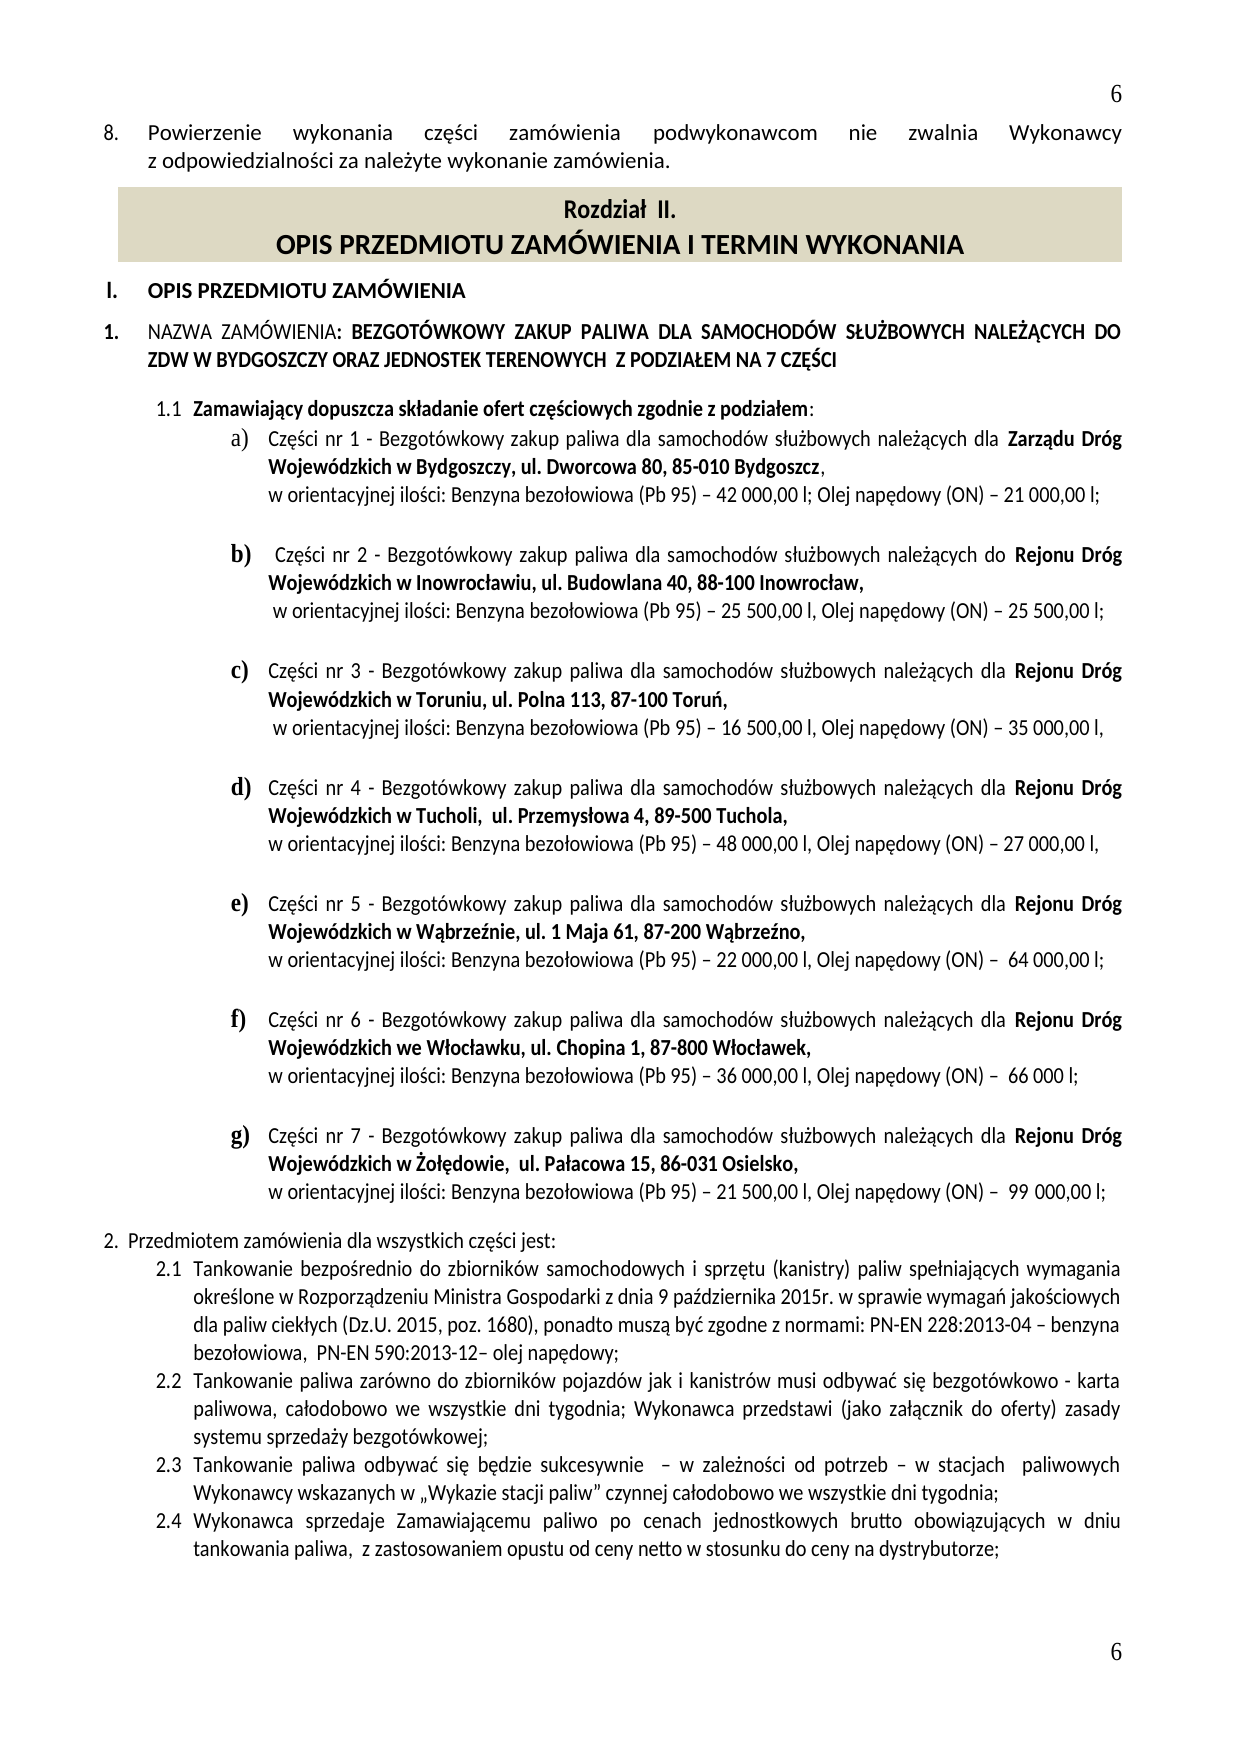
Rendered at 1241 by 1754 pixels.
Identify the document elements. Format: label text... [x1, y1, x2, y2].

list w orientacyjnej ilości: Benzyna bezołowiowa (Pb 95) – 36 000,00 l, Olej napędowy (ON) – 66 000 l; [268, 1061, 1122, 1089]
list Części nr 7 - Bezgotówkowy zakup paliwa dla samochodów służbowych należących dla Rejonu Dróg Wojewódzkich w Żołędowie, ul. Pałacowa 15, 86-031 Osielsko, [231, 1119, 1122, 1177]
list Części nr 4 - Bezgotówkowy zakup paliwa dla samochodów służbowych należących dla Rejonu Dróg Wojewódzkich w Tucholi, ul. Przemysłowa 4, 89-500 Tuchola, [231, 771, 1122, 829]
list w orientacyjnej ilości: Benzyna bezołowiowa (Pb 95) – 25 500,00 l, Olej napędowy (ON) – 25 500,00 l; [268, 597, 1122, 624]
subtitle OPIS PRZEDMIOTU ZAMÓWIENIA I TERMIN WYKONANIA [118, 187, 1122, 262]
list Wykonawca sprzedaje Zamawiającemu paliwo po cenach jednostkowych brutto obowiązujących w dniu tankowania paliwa, z zastosowaniem opustu od ceny netto w stosunku do ceny na dystrybutorze; [156, 1506, 1122, 1562]
list Zamawiający dopuszcza składanie ofert częściowych zgodnie z podziałem: [156, 383, 1122, 422]
list Części nr 1 - Bezgotówkowy zakup paliwa dla samochodów służbowych należących dla Zarządu Dróg Wojewódzkich w Bydgoszczy, ul. Dworcowa 80, 85-010 Bydgoszcz, [231, 422, 1122, 480]
text 2. Przedmiotem zamówienia dla wszystkich części jest: [103, 1215, 1122, 1254]
list Części nr 2 - Bezgotówkowy zakup paliwa dla samochodów służbowych należących do Rejonu Dróg Wojewódzkich w Inowrocławiu, ul. Budowlana 40, 88-100 Inowrocław, [231, 538, 1122, 597]
list Powierzenie wykonania części zamówienia podwykonawcom nie zwalnia Wykonawcy z odpowiedzialności za należyte wykonanie zamówienia. [103, 118, 1122, 174]
list Tankowanie paliwa zarówno do zbiorników pojazdów jak i kanistrów musi odbywać się bezgotówkowo - karta paliwowa, całodobowo we wszystkie dni tygodnia; Wykonawca przedstawi (jako załącznik do oferty) zasady systemu sprzedaży bezgotówkowej; [156, 1366, 1122, 1450]
list w orientacyjnej ilości: Benzyna bezołowiowa (Pb 95) – 21 500,00 l, Olej napędowy (ON) – 99 000,00 l; [268, 1177, 1122, 1205]
list w orientacyjnej ilości: Benzyna bezołowiowa (Pb 95) – 42 000,00 l; Olej napędowy (ON) – 21 000,00 l; [268, 480, 1122, 508]
list w orientacyjnej ilości: Benzyna bezołowiowa (Pb 95) – 48 000,00 l, Olej napędowy (ON) – 27 000,00 l, [268, 829, 1122, 857]
subtitle Opis przedmiotu zamówienia [118, 274, 1122, 305]
list w orientacyjnej ilości: Benzyna bezołowiowa (Pb 95) – 16 500,00 l, Olej napędowy (ON) – 35 000,00 l, [268, 713, 1122, 741]
list Części nr 3 - Bezgotówkowy zakup paliwa dla samochodów służbowych należących dla Rejonu Dróg Wojewódzkich w Toruniu, ul. Polna 113, 87-100 Toruń, [231, 654, 1122, 713]
subtitle Nazwa zamówienia: Bezgotówkowy zakup paliwa dla samochodów służbowych należących do ZDW w Bydgoszczy oraz jednostek terenowych z podziałem na 7 części [103, 317, 1122, 373]
list Tankowanie paliwa odbywać się będzie sukcesywnie – w zależności od potrzeb – w stacjach paliwowych Wykonawcy wskazanych w „Wykazie stacji paliw” czynnej całodobowo we wszystkie dni tygodnia; [156, 1450, 1122, 1506]
list w orientacyjnej ilości: Benzyna bezołowiowa (Pb 95) – 22 000,00 l, Olej napędowy (ON) – 64 000,00 l; [268, 945, 1122, 973]
list Części nr 6 - Bezgotówkowy zakup paliwa dla samochodów służbowych należących dla Rejonu Dróg Wojewódzkich we Włocławku, ul. Chopina 1, 87-800 Włocławek, [231, 1003, 1122, 1061]
list Części nr 5 - Bezgotówkowy zakup paliwa dla samochodów służbowych należących dla Rejonu Dróg Wojewódzkich w Wąbrzeźnie, ul. 1 Maja 61, 87-200 Wąbrzeźno, [231, 887, 1122, 945]
list Tankowanie bezpośrednio do zbiorników samochodowych i sprzętu (kanistry) paliw spełniających wymagania określone w Rozporządzeniu Ministra Gospodarki z dnia 9 października 2015r. w sprawie wymagań jakościowych dla paliw ciekłych (Dz.U. 2015, poz. 1680), ponadto muszą być zgodne z normami: PN-EN 228:2013-04 – benzyna bezołowiowa, PN-EN 590:2013-12– olej napędowy; [156, 1254, 1122, 1366]
